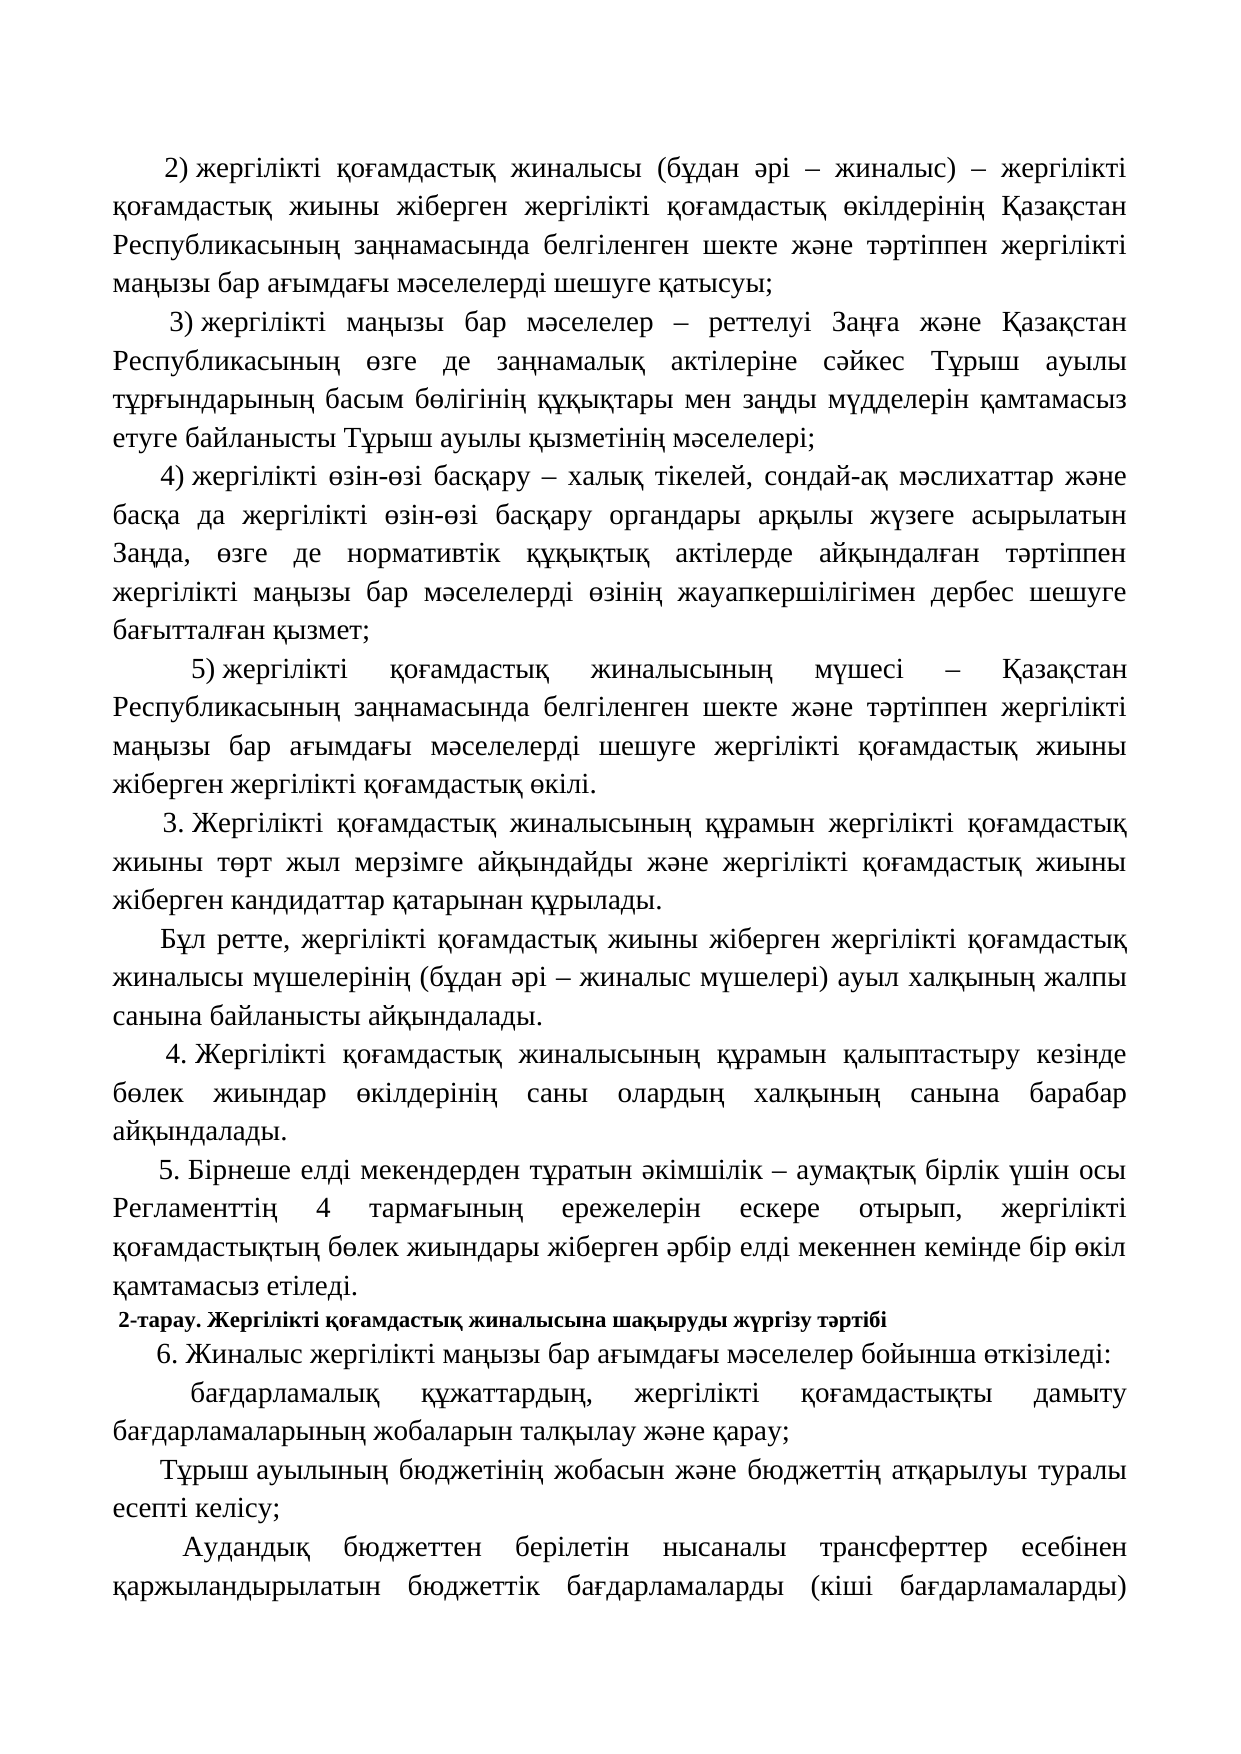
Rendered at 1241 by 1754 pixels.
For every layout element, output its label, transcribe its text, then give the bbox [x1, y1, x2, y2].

text 4) жергілікті өзін-өзі басқару – халық тікелей, сондай-ақ мәслихаттар және басқа да жергілікті өзін-өзі басқару органдары арқылы жүзеге асырылатын Заңда, өзге де нормативтік құқықтық актілерде айқындалған тәртіппен жергілікті маңызы бар мәселелерді өзінің жауапкершілігімен дербес шешуге бағытталған қызмет; [112, 458, 1128, 646]
text 6. Жиналыс жергілікті маңызы бар ағымдағы мәселелер бойынша өткізіледі: [112, 1336, 1128, 1370]
text Тұрыш ауылының бюджетінің жобасын және бюджеттің атқарылуы туралы есепті келісу; [112, 1452, 1128, 1524]
text 3) жергілікті маңызы бар мәселелер – реттелуі Заңға және Қазақстан Республикасының өзге де заңнамалық актілеріне сәйкес Тұрыш ауылы тұрғындарының басым бөлігінің құқықтары мен заңды мүдделерін қамтамасыз етуге байланысты Тұрыш ауылы қызметінің мәселелері; [112, 304, 1128, 453]
text бағдарламалық құжаттардың, жергілікті қоғамдастықты дамыту бағдарламаларының жобаларын талқылау және қарау; [112, 1375, 1128, 1447]
text 5. Бірнеше елді мекендерден тұратын әкімшілік – аумақтық бірлік үшін осы Регламенттің 4 тармағының ережелерін ескере отырып, жергілікті қоғамдастықтың бөлек жиындары жіберген әрбір елді мекеннен кемінде бір өкіл қамтамасыз етіледі. [112, 1152, 1128, 1301]
text 2) жергілікті қоғамдастық жиналысы (бұдан әрі – жиналыс) – жергілікті қоғамдастық жиыны жіберген жергілікті қоғамдастық өкілдерінің Қазақстан Республикасының заңнамасында белгіленген шекте және тәртіппен жергілікті маңызы бар ағымдағы мәселелерді шешуге қатысуы; [112, 150, 1128, 299]
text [112, 1529, 1128, 1601]
text 2-тарау. Жергілікті қоғамдастық жиналысына шақыруды жүргізу тәртібі [112, 1306, 1128, 1333]
text 5) жергілікті қоғамдастық жиналысының мүшесі – Қазақстан Республикасының заңнамасында белгіленген шекте және тәртіппен жергілікті маңызы бар ағымдағы мәселелерді шешуге жергілікті қоғамдастық жиыны жіберген жергілікті қоғамдастық өкілі. [112, 651, 1128, 800]
text Бұл ретте, жергілікті қоғамдастық жиыны жіберген жергілікті қоғамдастық жиналысы мүшелерінің (бұдан әрі – жиналыс мүшелері) ауыл халқының жалпы санына байланысты айқындалады. [112, 921, 1128, 1031]
text 3. Жергілікті қоғамдастық жиналысының құрамын жергілікті қоғамдастық жиыны төрт жыл мерзімге айқындайды және жергілікті қоғамдастық жиыны жіберген кандидаттар қатарынан құрылады. [112, 805, 1128, 916]
text 4. Жергілікті қоғамдастық жиналысының құрамын қалыптастыру кезінде бөлек жиындар өкілдерінің саны олардың халқының санына барабар айқындалады. [112, 1036, 1128, 1147]
